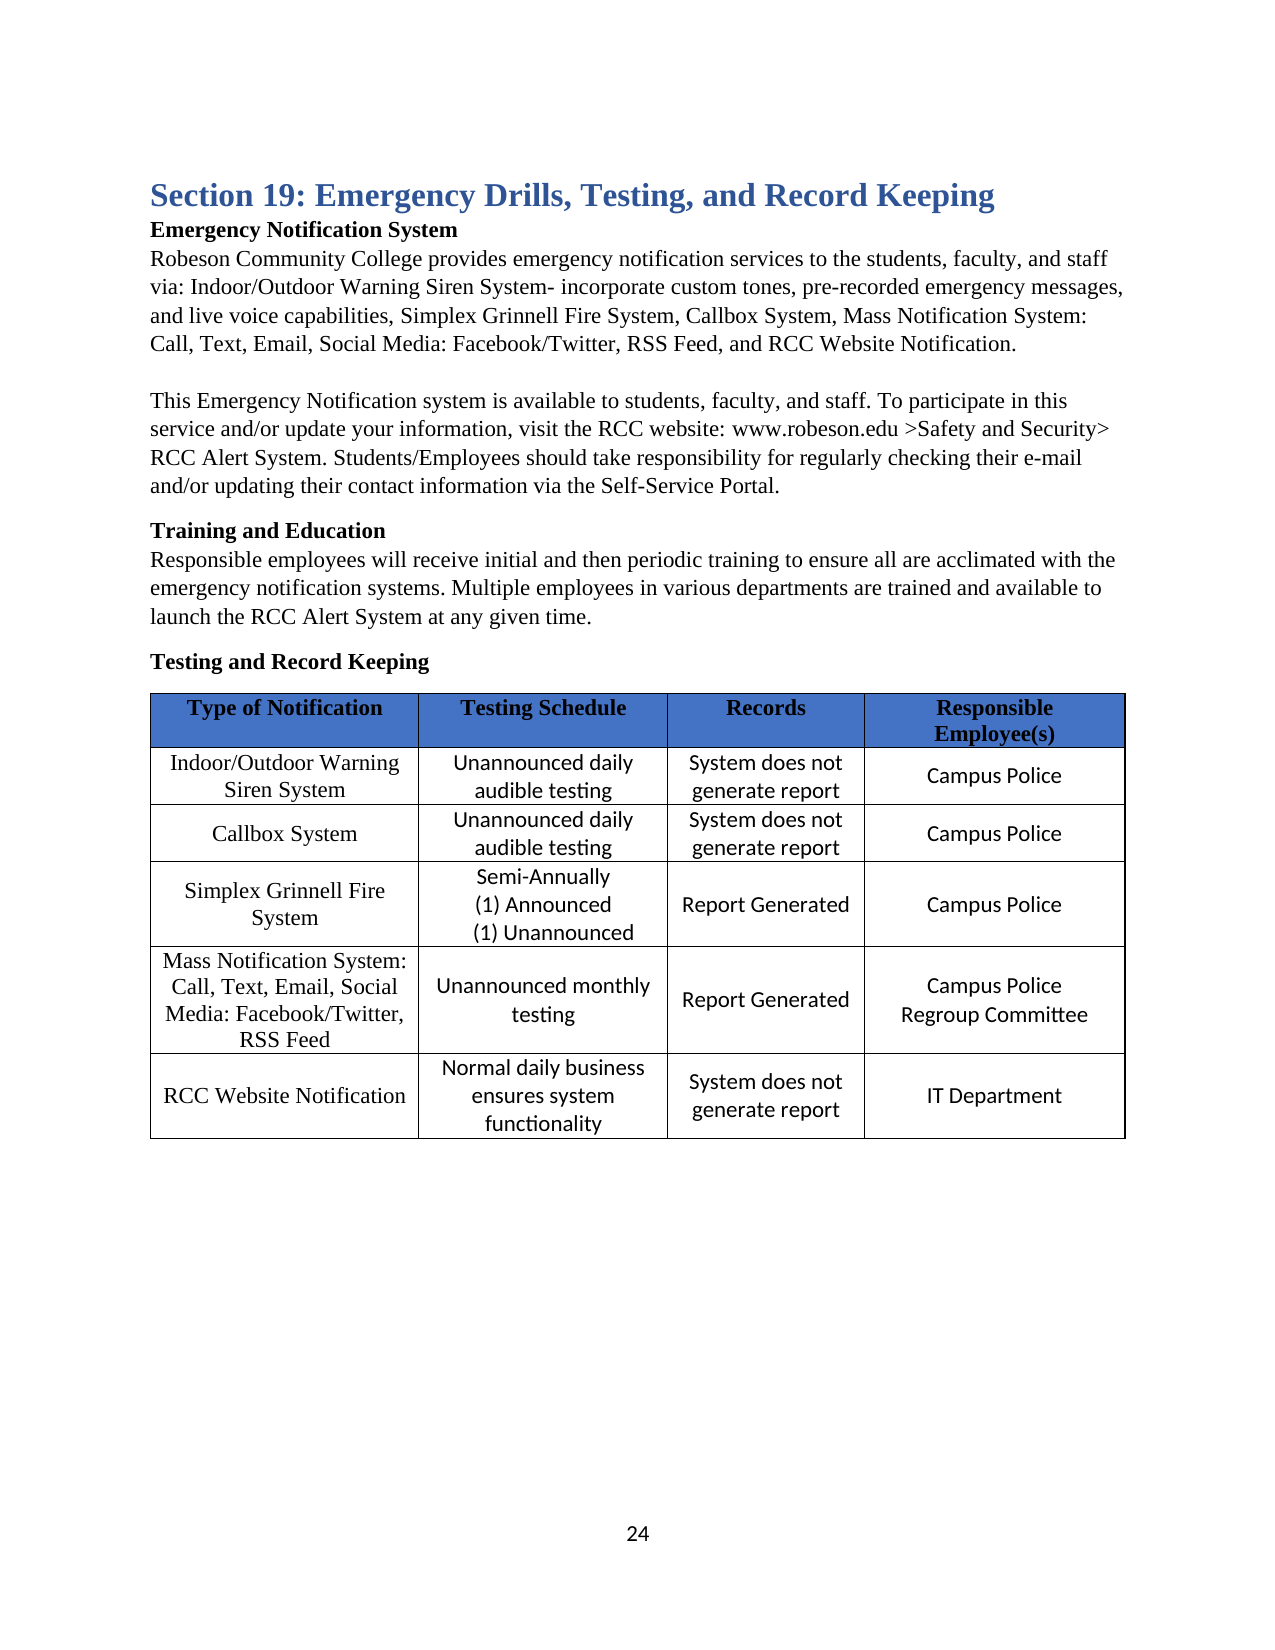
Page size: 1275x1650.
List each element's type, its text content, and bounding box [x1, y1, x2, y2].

subtitle Section 19: Emergency Drills, Testing, and Record Keeping [150, 175, 1125, 213]
table_cell Campus Police [865, 862, 1124, 946]
table_cell Indoor/Outdoor Warning Siren System [151, 748, 418, 804]
text Emergency Notification System Robeson Community College provides emergency notification services to the students, faculty, and staff via: Indoor/Outdoor Warning Siren System- incorporate custom tones, pre-recorded emergency messages, and live voice capabilities, Simplex Grinnell Fire System, Callbox System, Mass Notification System: Call, Text, Email, Social Media: Facebook/Twitter, RSS Feed, and RCC Website Notification. This Emergency Notification system is available to students, faculty, and staff. To participate in this service and/or update your information, visit the RCC website: www.robeson.edu >Safety and Security> RCC Alert System. Students/Employees should take responsibility for regularly checking their e-mail and/or updating their contact information via the Self-Service Portal. [150, 216, 1125, 499]
table_cell Campus Police [865, 805, 1124, 861]
table_cell Normal daily business ensures system functionality [419, 1054, 667, 1137]
table_cell System does not generate report [668, 748, 864, 804]
table_header Records [668, 694, 864, 747]
table_cell Unannounced daily audible testing [419, 748, 667, 804]
table_cell Report Generated [668, 862, 864, 946]
table_cell Campus Police Regroup Committee [865, 947, 1124, 1052]
table_cell System does not generate report [668, 1054, 864, 1137]
table_cell Callbox System [151, 805, 418, 861]
table_cell Campus Police [865, 748, 1124, 804]
table_header Testing Schedule [419, 694, 667, 747]
table_cell System does not generate report [668, 805, 864, 861]
table_cell Mass Notification System: Call, Text, Email, Social Media: Facebook/Twitter, RSS Feed [151, 947, 418, 1052]
table_cell Unannounced monthly testing [419, 947, 667, 1052]
table_header Type of Notification [151, 694, 418, 747]
table_cell IT Department [865, 1054, 1124, 1137]
table_cell RCC Website Notification [151, 1054, 418, 1137]
table_header Responsible Employee(s) [865, 694, 1124, 747]
table_cell Semi-Annually (1) Announced (1) Unannounced [419, 862, 667, 946]
table_cell Report Generated [668, 947, 864, 1052]
text Testing and Record Keeping [150, 648, 1125, 674]
table_cell Simplex Grinnell Fire System [151, 862, 418, 946]
table_cell Unannounced daily audible testing [419, 805, 667, 861]
text Training and Education Responsible employees will receive initial and then periodic training to ensure all are acclimated with the emergency notification systems. Multiple employees in various departments are trained and available to launch the RCC Alert System at any given time. [150, 517, 1125, 629]
